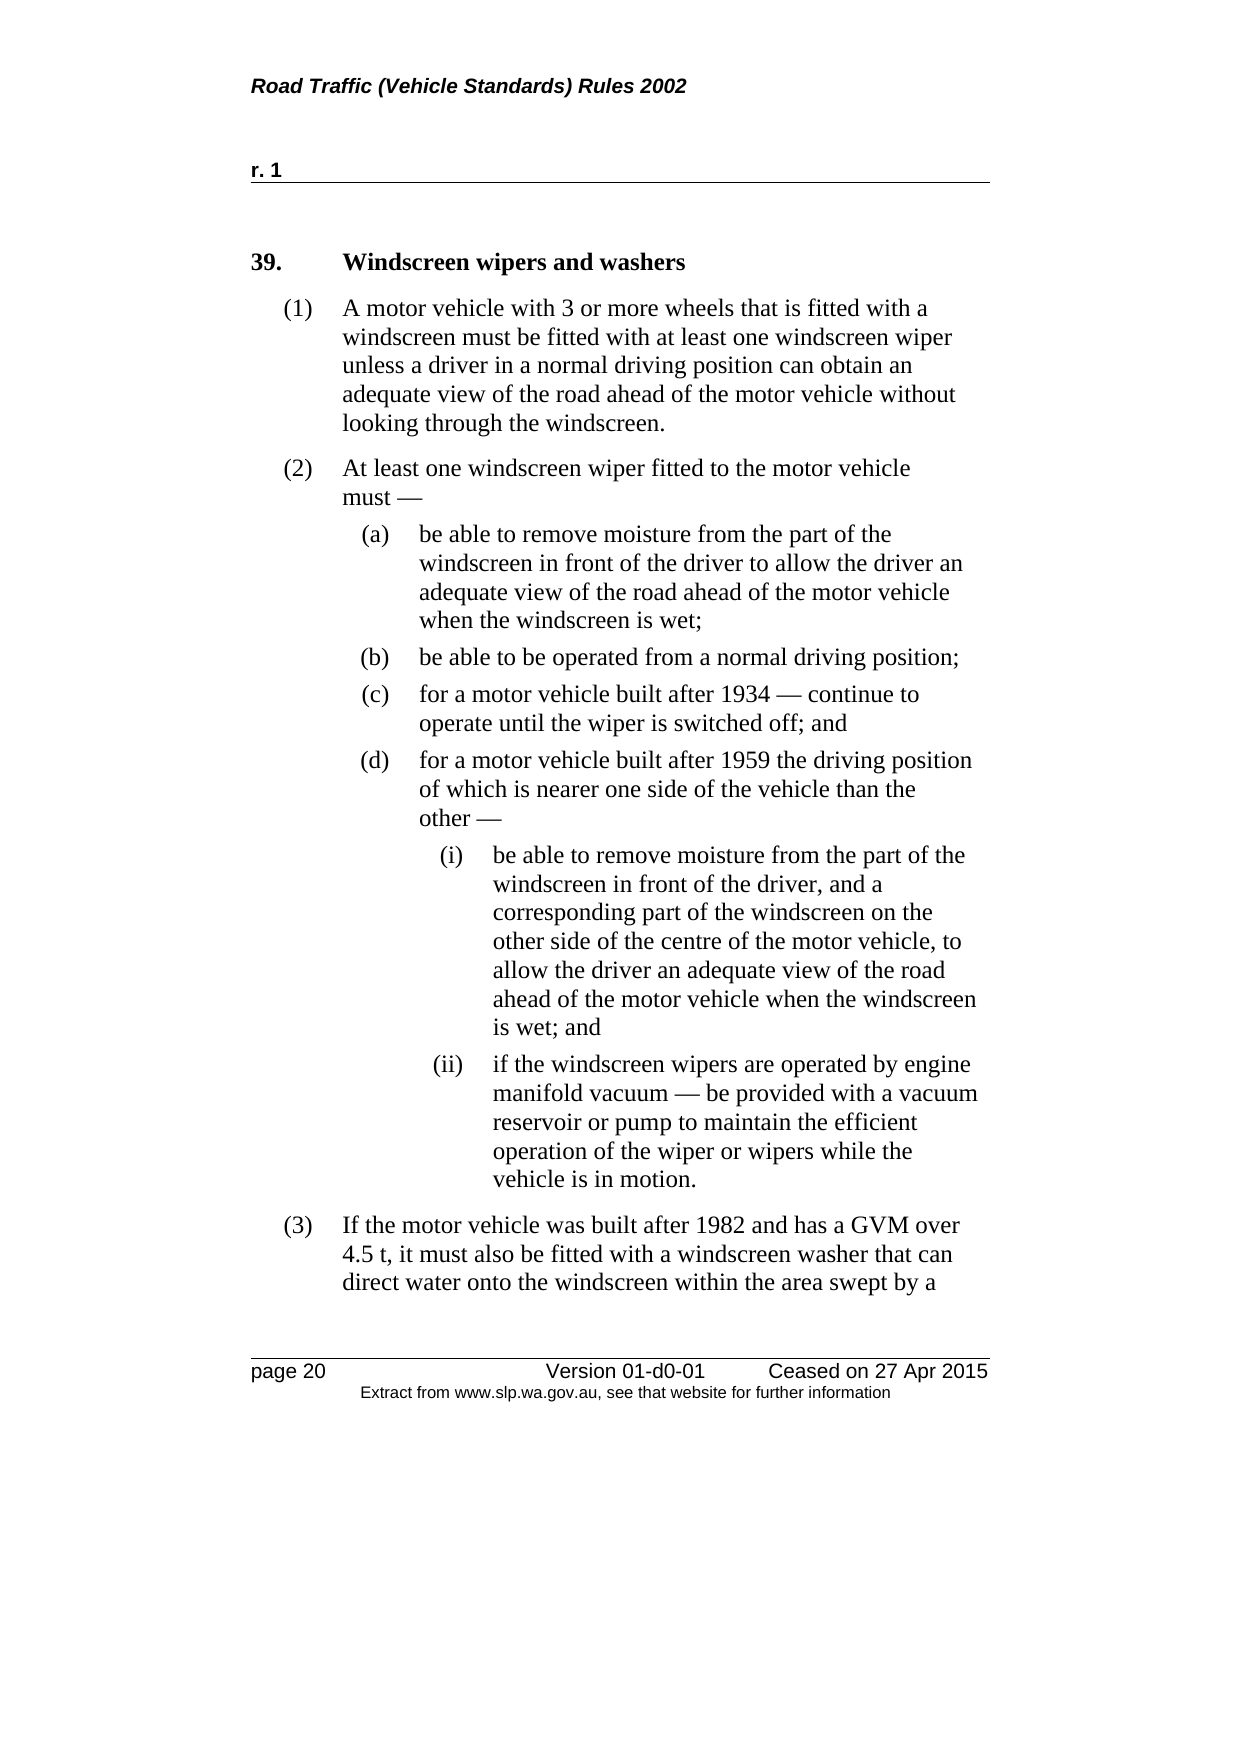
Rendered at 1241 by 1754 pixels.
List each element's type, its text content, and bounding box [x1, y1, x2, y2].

text (a) be able to remove moisture from the part of the windscreen in front of the driver to allow the driver an adequate view of the road ahead of the motor vehicle when the windscreen is wet; [251, 519, 990, 634]
text (i) be able to remove moisture from the part of the windscreen in front of the driver, and a corresponding part of the windscreen on the other side of the centre of the motor vehicle, to allow the driver an adequate view of the road ahead of the motor vehicle when the windscreen is wet; and [251, 840, 990, 1041]
text (c) for a motor vehicle built after 1934 — continue to operate until the wiper is switched off; and [251, 679, 990, 737]
text (d) for a motor vehicle built after 1959 the driving position of which is nearer one side of the vehicle than the other — [251, 745, 990, 832]
text (2) At least one windscreen wiper fitted to the motor vehicle must — [251, 453, 990, 511]
text (ii) if the windscreen wipers are operated by engine manifold vacuum — be provided with a vacuum reservoir or pump to maintain the efficient operation of the wiper or wipers while the vehicle is in motion. [251, 1049, 990, 1193]
subtitle 39. Windscreen wipers and washers [251, 247, 990, 276]
text (1) A motor vehicle with 3 or more wheels that is fitted with a windscreen must be fitted with at least one windscreen wiper unless a driver in a normal driving position can obtain an adequate view of the road ahead of the motor vehicle without looking through the windscreen. [251, 293, 990, 437]
text (b) be able to be operated from a normal driving position; [251, 642, 990, 671]
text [251, 1210, 990, 1296]
